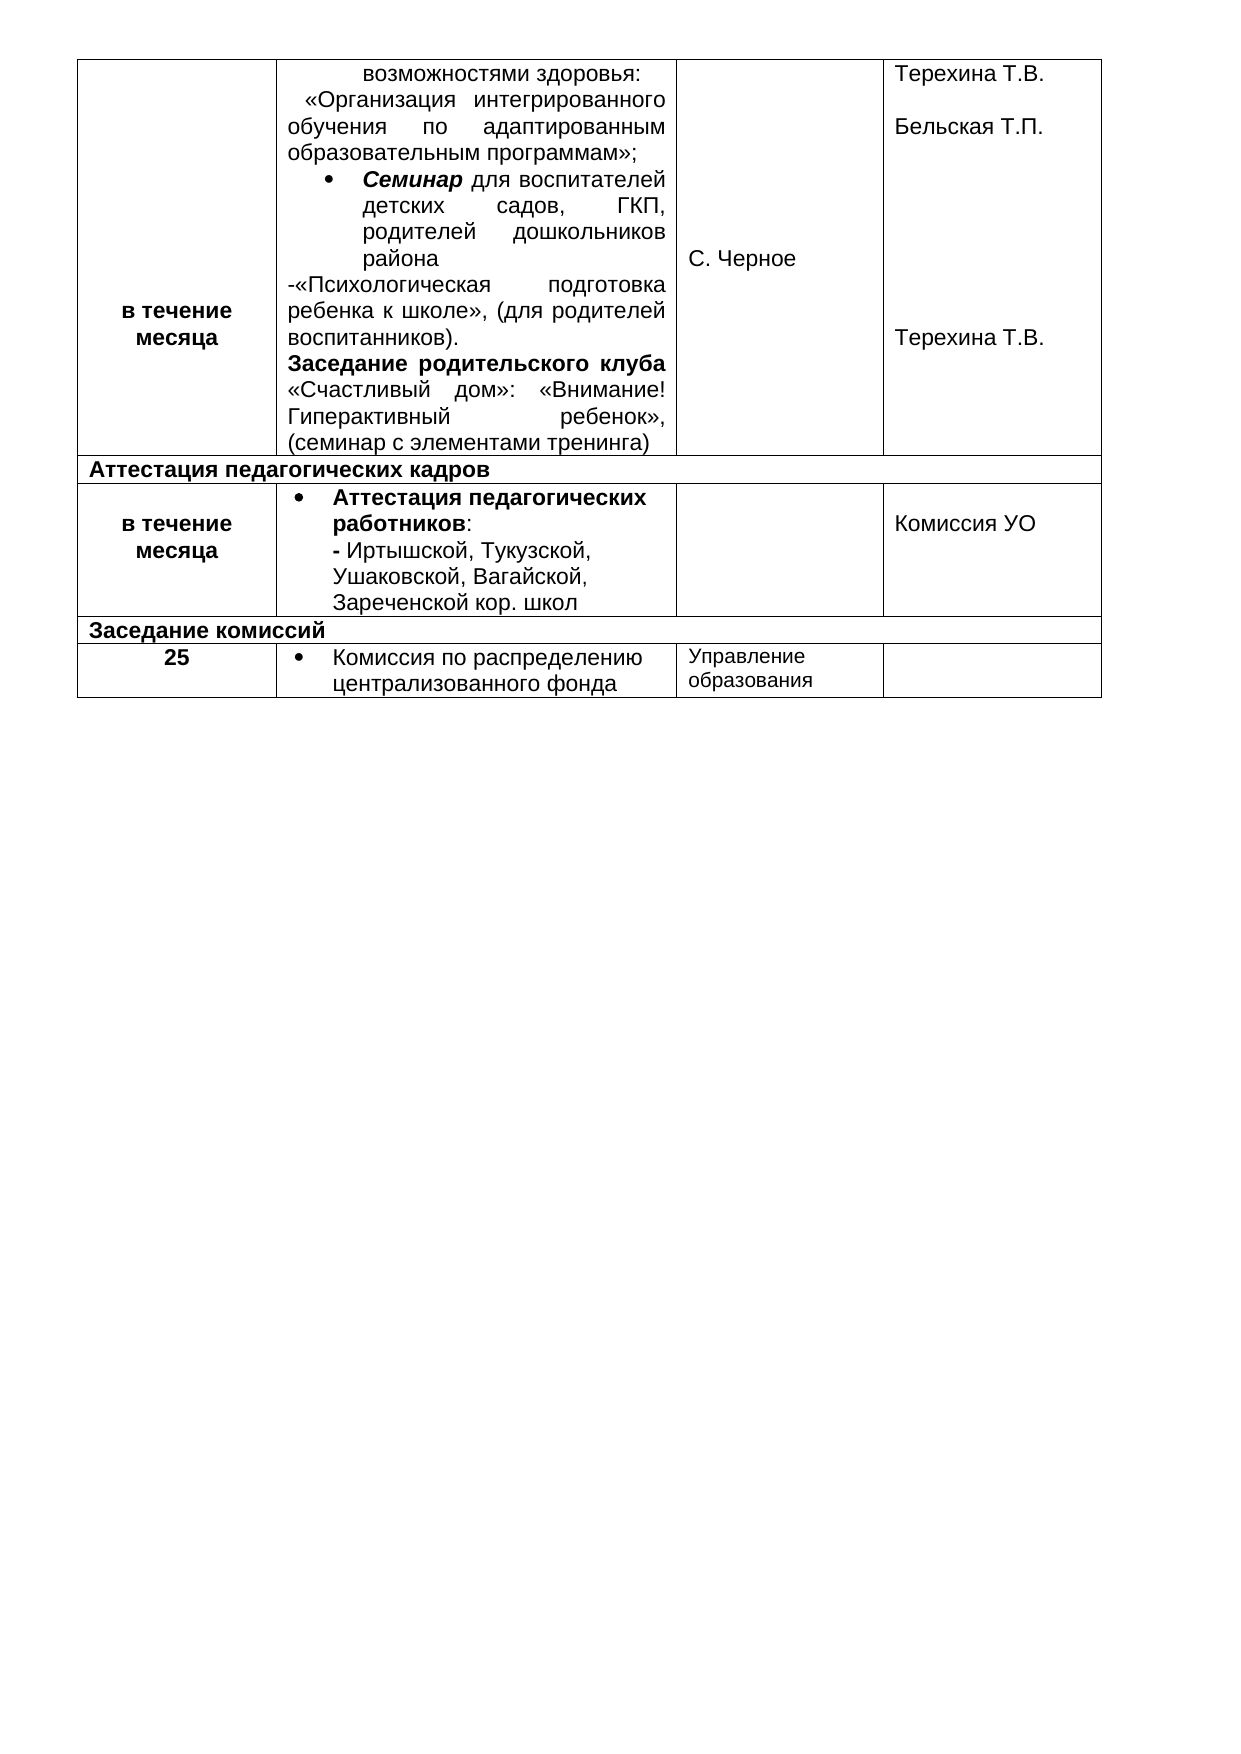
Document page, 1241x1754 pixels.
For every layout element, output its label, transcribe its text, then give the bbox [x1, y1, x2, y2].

table_cell в течение месяца [78, 484, 276, 616]
table_cell Аттестация педагогических кадров [78, 456, 1101, 483]
table_cell [677, 484, 883, 616]
table_cell С. Черное [677, 60, 883, 455]
table_cell Управление образования [677, 644, 883, 697]
table_cell Аттестация педагогических работников: - Иртышской, Тукузской, Ушаковской, Вагайской, Зареченской кор. школ [277, 484, 676, 616]
table_cell Комиссия УО [884, 484, 1101, 616]
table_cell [78, 60, 276, 455]
table_cell Заседание комиссий [78, 617, 1101, 643]
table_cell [884, 60, 1101, 455]
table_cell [277, 60, 676, 455]
table_cell Комиссия по распределению централизованного фонда [277, 644, 676, 697]
table_cell 25 [78, 644, 276, 697]
table_cell [884, 644, 1101, 697]
